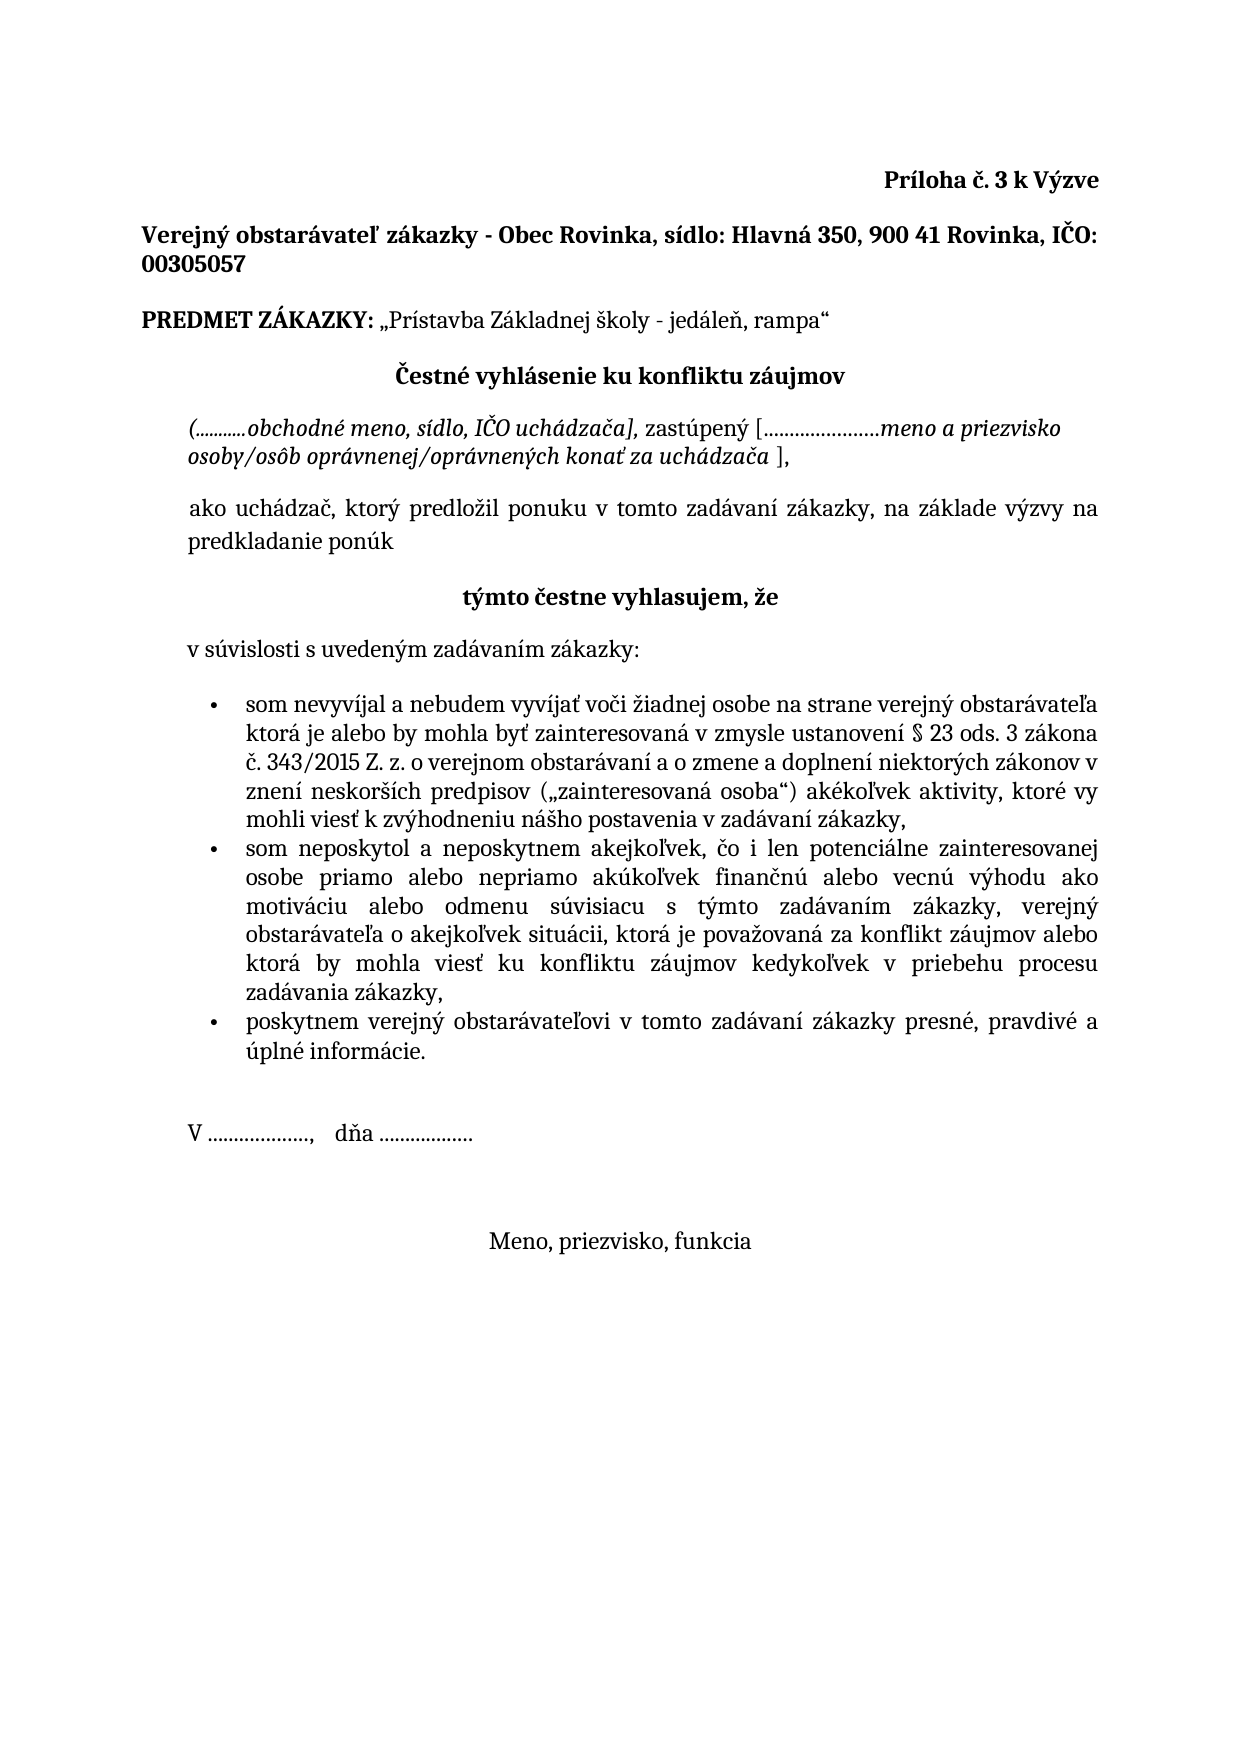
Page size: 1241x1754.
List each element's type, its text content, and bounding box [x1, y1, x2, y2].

list poskytnem verejný obstarávateľovi v tomto zadávaní zákazky presné, pravdivé a úplné informácie. [210, 1007, 1099, 1066]
text Verejný obstarávateľ zákazky - Obec Rovinka, sídlo: Hlavná 350, 900 41 Rovinka, IČO: 00305057 [141, 221, 1099, 279]
text (. obchodné meno, sídlo, IČO uchádzača], zastúpený [ meno a priezvisko [141, 413, 1099, 442]
text Čestné vyhlásenie ku konfliktu záujmov [141, 362, 1099, 391]
text ako uchádzač, ktorý predložil ponuku v tomto zadávaní zákazky, na základe výzvy na predkladanie ponúk [187, 494, 1099, 556]
list som neposkytol a neposkytnem akejkoľvek, čo i len potenciálne zainteresovanej osobe priamo alebo nepriamo akúkoľvek finančnú alebo vecnú výhodu ako motiváciu alebo odmenu súvisiacu s týmto zadávaním zákazky, verejný obstarávateľa o akejkoľvek situácii, ktorá je považovaná za konflikt záujmov alebo ktorá by mohla viesť ku konfliktu záujmov kedykoľvek v priebehu procesu zadávania zákazky, [210, 834, 1099, 1007]
text Meno, priezvisko, funkcia [141, 1227, 1099, 1256]
text osoby/osôb oprávnenej/oprávnených konať za uchádzača ], [141, 442, 1099, 471]
text V , dňa [141, 1119, 1099, 1148]
list som nevyvíjal a nebudem vyvíjať voči žiadnej osobe na strane verejný obstarávateľa ktorá je alebo by mohla byť zainteresovaná v zmysle ustanovení § 23 ods. 3 zákona č. 343/2015 Z. z. o verejnom obstarávaní a o zmene a doplnení niektorých zákonov v znení neskorších predpisov („zainteresovaná osoba“) akékoľvek aktivity, ktoré vy mohli viesť k zvýhodneniu nášho postavenia v zadávaní zákazky, [210, 690, 1099, 834]
text týmto čestne vyhlasujem, že [141, 583, 1099, 612]
text Príloha č. 3 k Výzve [141, 166, 1099, 194]
text PREDMET ZÁKAZKY: „Prístavba Základnej školy - jedáleň, rampa“ [141, 306, 1099, 335]
text v súvislosti s uvedeným zadávaním zákazky: [141, 634, 1099, 663]
